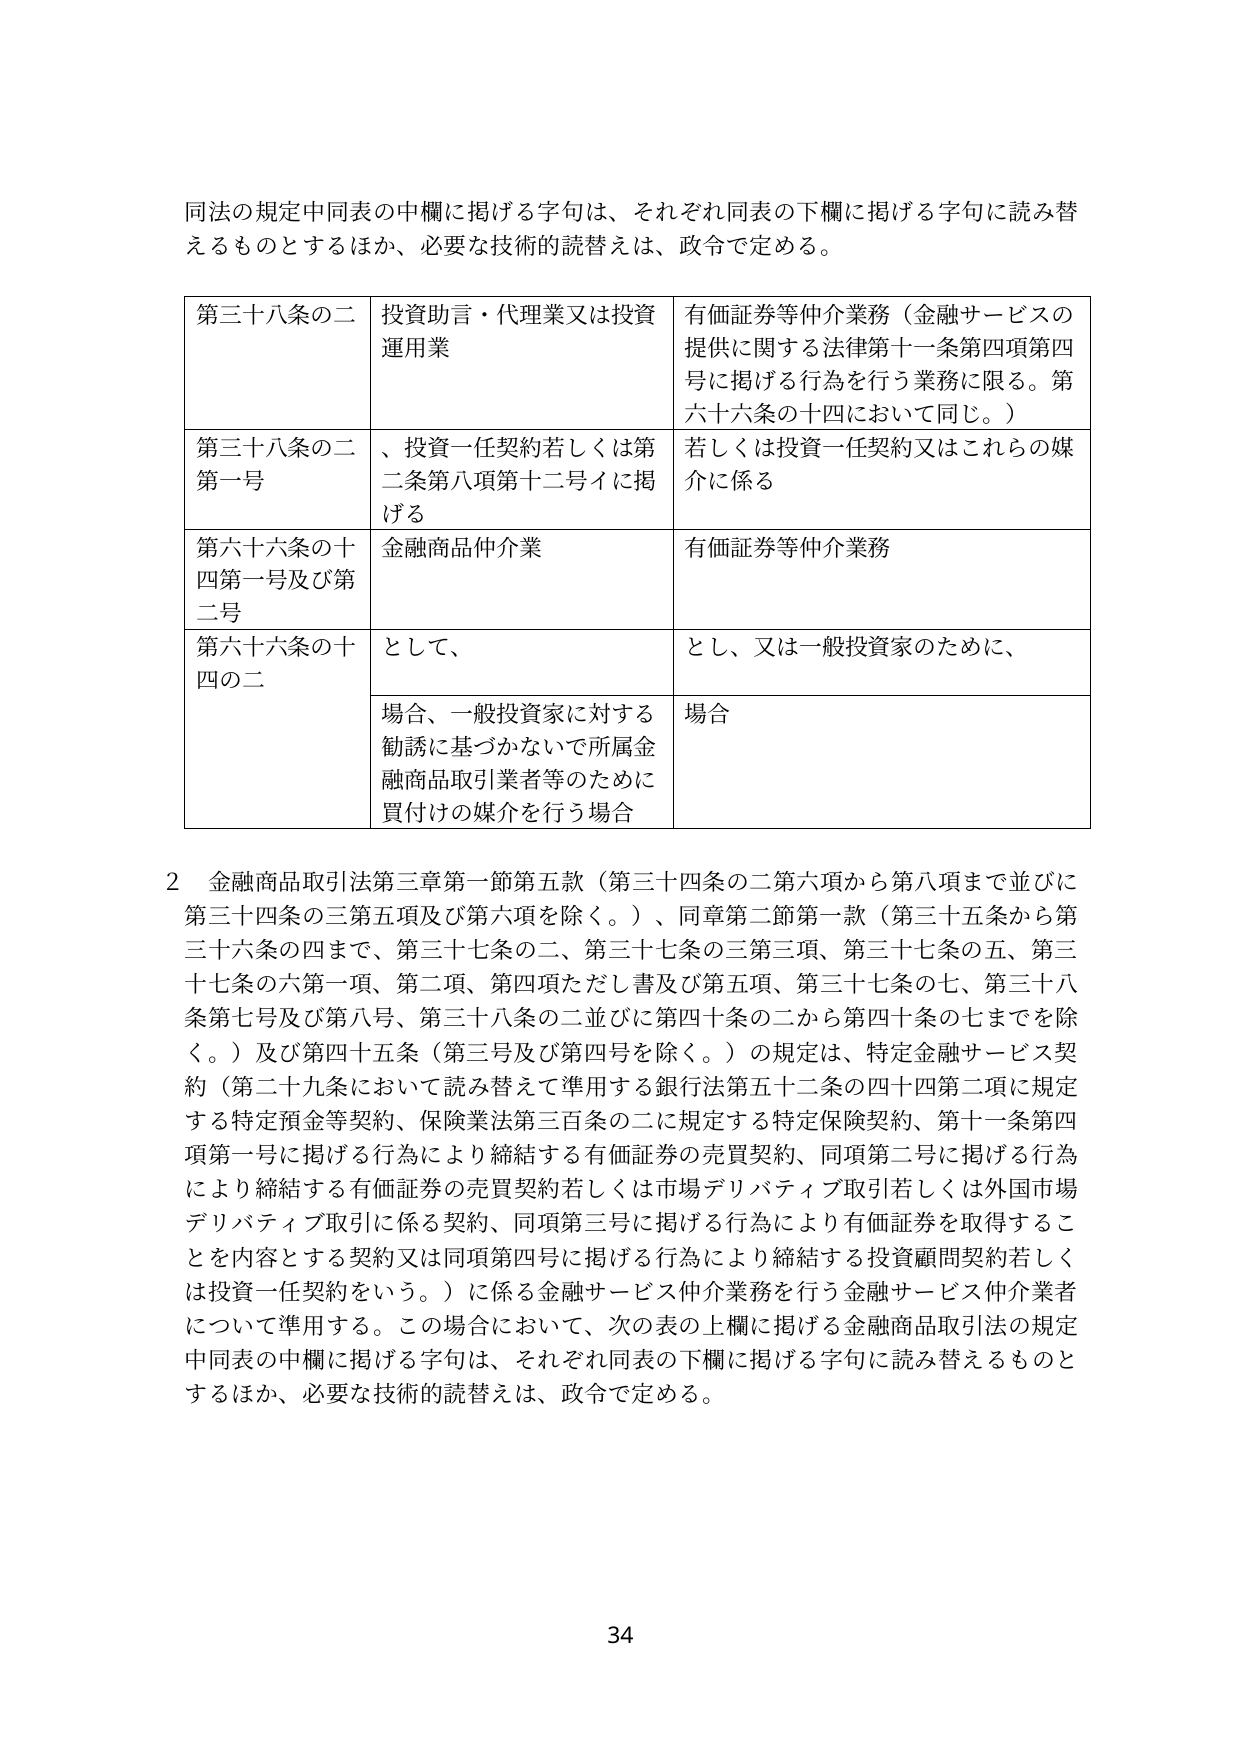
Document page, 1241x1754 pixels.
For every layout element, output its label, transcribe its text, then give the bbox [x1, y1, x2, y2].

table_cell として、 [371, 630, 673, 695]
table_cell 金融商品仲介業 [371, 530, 673, 628]
table_cell 第三十八条の二第一号 [185, 430, 370, 529]
table_cell 場合、一般投資家に対する勧誘に基づかないで所属金融商品取引業者等のために買付けの媒介を行う場合 [371, 696, 673, 828]
table_cell 第六十六条の十四第一号及び第二号 [185, 530, 370, 628]
table_cell 、投資一任契約若しくは第二条第八項第十二号イに掲げる [371, 430, 673, 529]
table_cell [185, 695, 370, 828]
table_cell 第六十六条の十四の二 [185, 630, 370, 695]
table_header 有価証券等仲介業務（金融サービスの提供に関する法律第十一条第四項第四号に掲げる行為を行う業務に限る。第六十六条の十四において同じ。） [674, 297, 1090, 429]
table_header 第三十八条の二 [185, 297, 370, 429]
table_cell 有価証券等仲介業務 [674, 530, 1090, 628]
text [161, 194, 1079, 262]
table_header 投資助言・代理業又は投資運用業 [371, 297, 673, 429]
table_cell 若しくは投資一任契約又はこれらの媒介に係る [674, 430, 1090, 529]
table_cell 場合 [674, 696, 1090, 828]
table_cell とし、又は一般投資家のために、 [674, 630, 1090, 695]
text ２ 金融商品取引法第三章第一節第五款（第三十四条の二第六項から第八項まで並びに第三十四条の三第五項及び第六項を除く。）、同章第二節第一款（第三十五条から第三十六条の四まで、第三十七条の二、第三十七条の三第三項、第三十七条の五、第三十七条の六第一項、第二項、第四項ただし書及び第五項、第三十七条の七、第三十八条第七号及び第八号、第三十八条の二並びに第四十条の二から第四十条の七までを除く。）及び第四十五条（第三号及び第四号を除く。）の規定は、特定金融サービス契約（第二十九条において読み替えて準用する銀行法第五十二条の四十四第二項に規定する特定預金等契約、保険業法第三百条の二に規定する特定保険契約、第十一条第四項第一号に掲げる行為により締結する有価証券の売買契約、同項第二号に掲げる行為により締結する有価証券の売買契約若しくは市場デリバティブ取引若しくは外国市場デリバティブ取引に係る契約、同項第三号に掲げる行為により有価証券を取得することを内容とする契約又は同項第四号に掲げる行為により締結する投資顧問契約若しくは投資一任契約をいう。）に係る金融サービス仲介業務を行う金融サービス仲介業者について準用する。この場合において、次の表の上欄に掲げる金融商品取引法の規定中同表の中欄に掲げる字句は、それぞれ同表の下欄に掲げる字句に読み替えるものとするほか、必要な技術的読替えは、政令で定める。 [161, 863, 1079, 1410]
